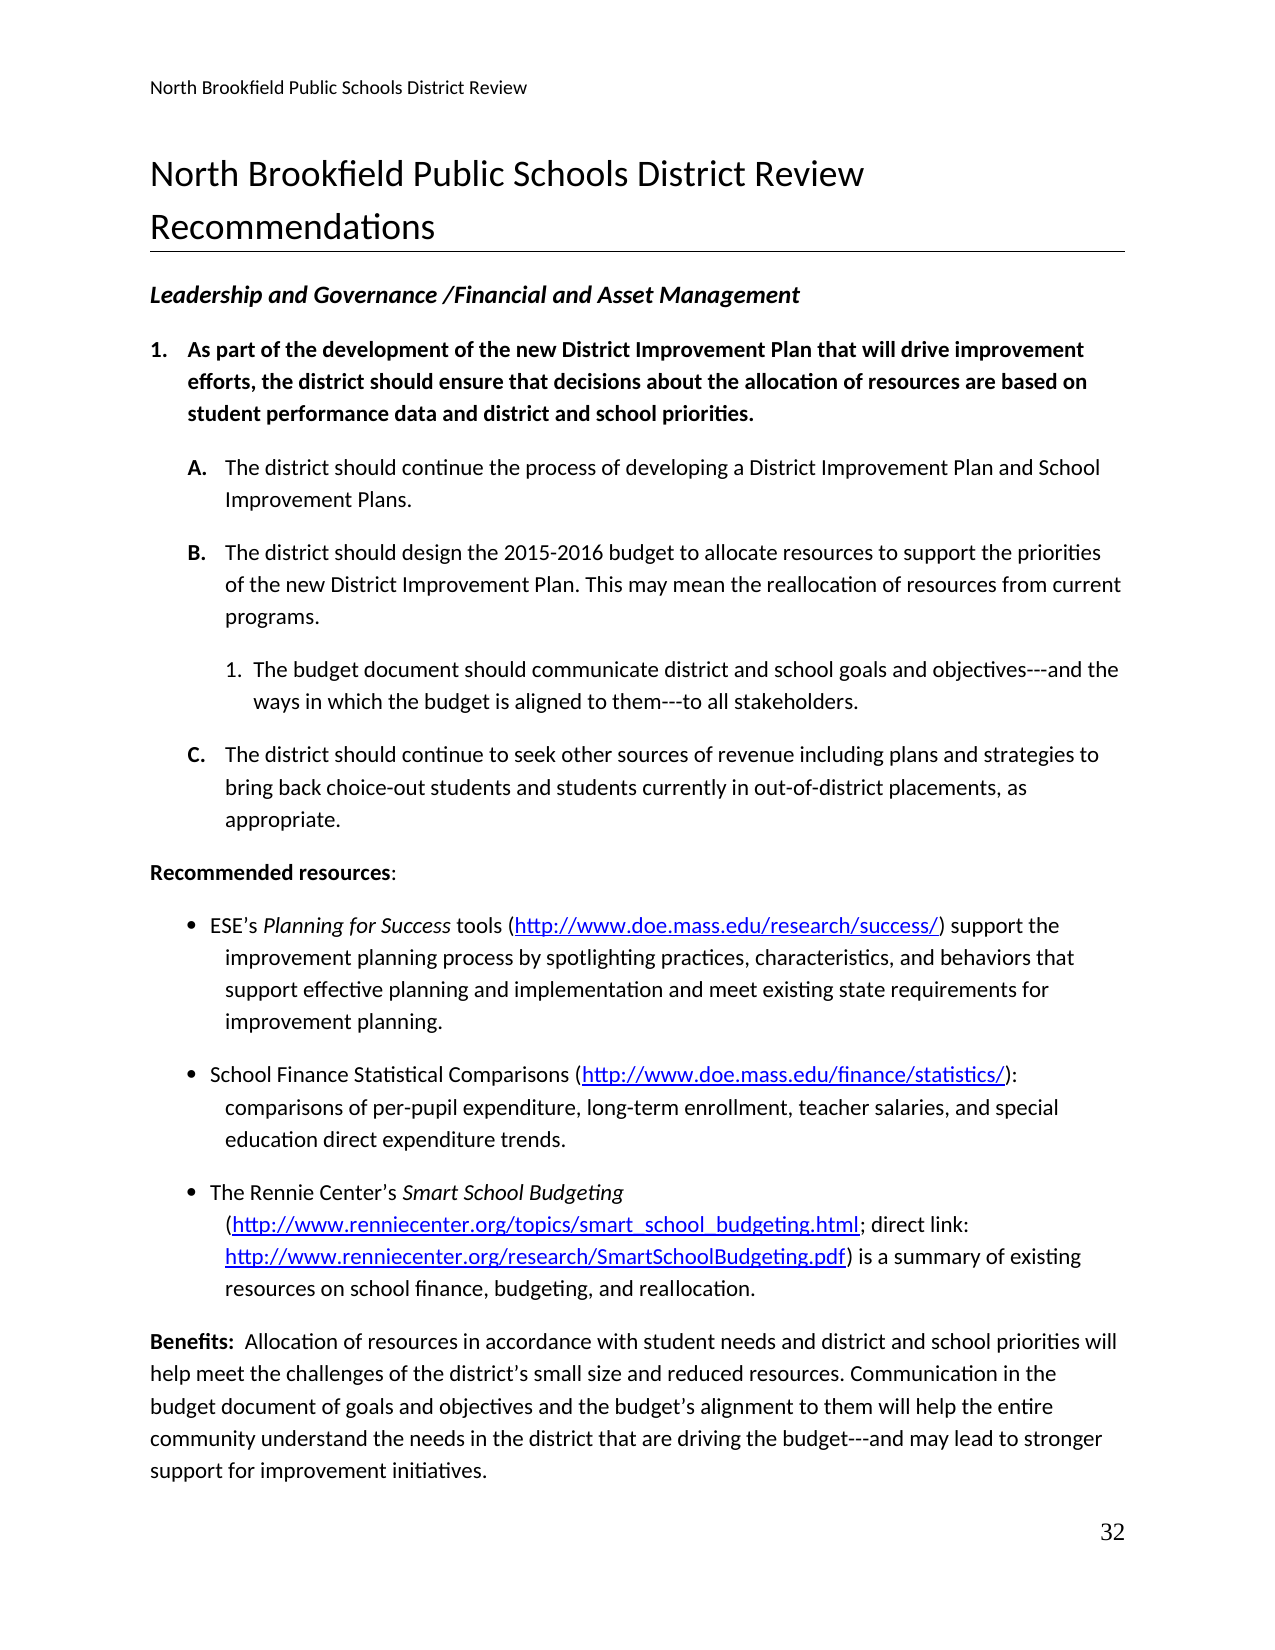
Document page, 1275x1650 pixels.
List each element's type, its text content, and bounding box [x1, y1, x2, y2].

list School Finance Statistical Comparisons (http://www.doe.mass.edu/finance/statistics/): comparisons of per-pupil expenditure, long-term enrollment, teacher salaries, and special education direct expenditure trends. [187, 1060, 1125, 1153]
list The Rennie Center’s Smart School Budgeting (http://www.renniecenter.org/topics/smart_school_budgeting.html; direct link: http://www.renniecenter.org/research/SmartSchoolBudgeting.pdf) is a summary of existing resources on school finance, budgeting, and reallocation. [187, 1178, 1125, 1302]
text 1. The budget document should communicate district and school goals and objectives---and the ways in which the budget is aligned to them---to all stakeholders. [225, 655, 1125, 715]
text C. The district should continue to seek other sources of revenue including plans and strategies to bring back choice-out students and students currently in out-of-district placements, as appropriate. [187, 740, 1125, 833]
text North Brookfield Public Schools District Review Recommendations [150, 150, 1125, 251]
text Recommended resources: [150, 858, 1125, 886]
text 1. As part of the development of the new District Improvement Plan that will drive improvement efforts, the district should ensure that decisions about the allocation of resources are based on student performance data and district and school priorities. [150, 335, 1125, 428]
list ESE’s Planning for Success tools (http://www.doe.mass.edu/research/success/) support the improvement planning process by spotlighting practices, characteristics, and behaviors that support effective planning and implementation and meet existing state requirements for improvement planning. [187, 911, 1125, 1035]
text A. The district should continue the process of developing a District Improvement Plan and School Improvement Plans. [187, 453, 1125, 513]
text Leadership and Governance /Financial and Asset Management [150, 279, 1125, 310]
text B. The district should design the 2015-2016 budget to allocate resources to support the priorities of the new District Improvement Plan. This may mean the reallocation of resources from current programs. [187, 538, 1125, 630]
text Benefits: Allocation of resources in accordance with student needs and district and school priorities will help meet the challenges of the district’s small size and reduced resources. Communication in the budget document of goals and objectives and the budget’s alignment to them will help the entire community understand the needs in the district that are driving the budget---and may lead to stronger support for improvement initiatives. [150, 1327, 1125, 1484]
